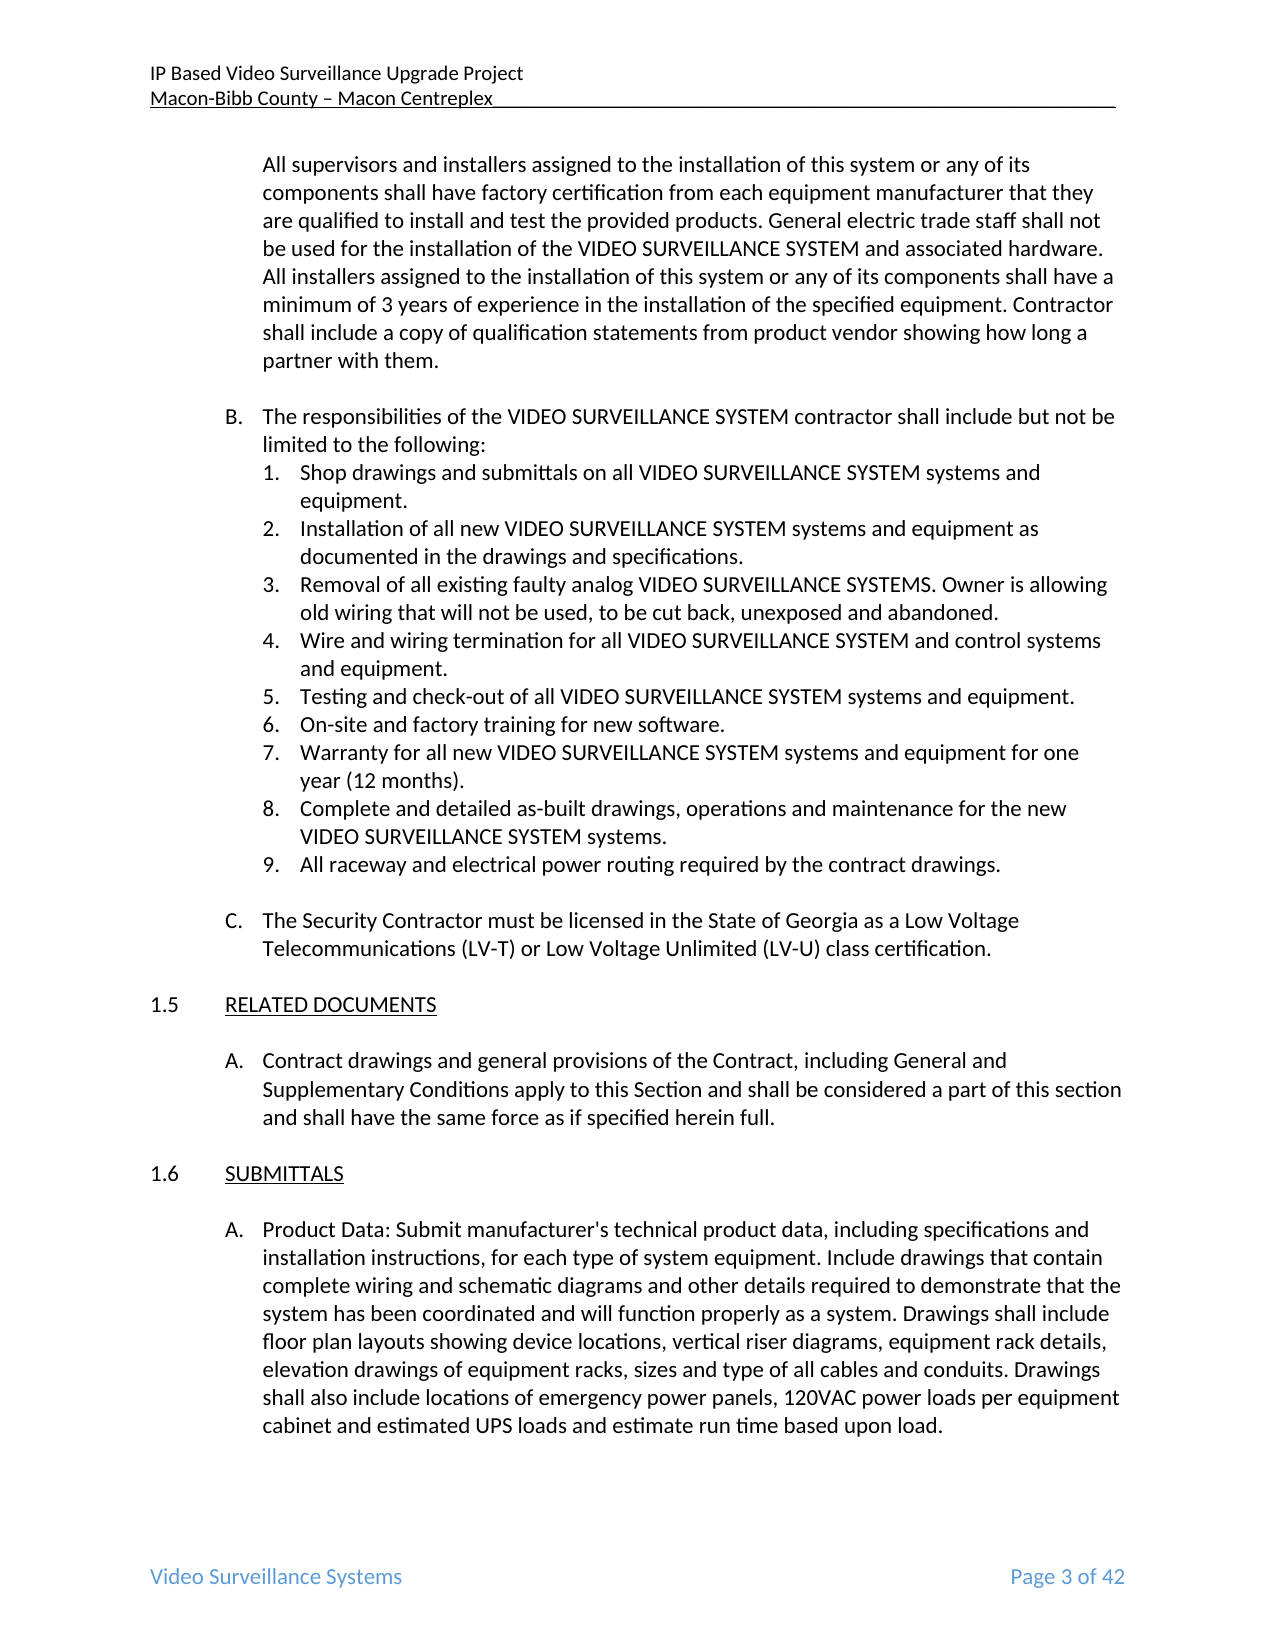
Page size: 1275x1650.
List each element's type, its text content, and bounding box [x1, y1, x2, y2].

list Testing and check-out of all VIDEO SURVEILLANCE SYSTEM systems and equipment. [262, 682, 1125, 710]
text 1.6 SUBMITTALS [150, 1159, 1125, 1187]
list All raceway and electrical power routing required by the contract drawings. [262, 851, 1125, 878]
text 1.5 RELATED DOCUMENTS [150, 991, 1125, 1019]
list The Security Contractor must be licensed in the State of Georgia as a Low Voltage Telecommunications (LV-T) or Low Voltage Unlimited (LV-U) class certification. [225, 907, 1125, 963]
list Warranty for all new VIDEO SURVEILLANCE SYSTEM systems and equipment for one year (12 months). [262, 738, 1125, 794]
list Removal of all existing faulty analog VIDEO SURVEILLANCE SYSTEMS. Owner is allowing old wiring that will not be used, to be cut back, unexposed and abandoned. [262, 570, 1125, 626]
list On-site and factory training for new software. [262, 710, 1125, 738]
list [225, 150, 1125, 374]
list The responsibilities of the VIDEO SURVEILLANCE SYSTEM contractor shall include but not be limited to the following: [225, 402, 1125, 458]
list Shop drawings and submittals on all VIDEO SURVEILLANCE SYSTEM systems and equipment. [262, 458, 1125, 514]
list Complete and detailed as-built drawings, operations and maintenance for the new VIDEO SURVEILLANCE SYSTEM systems. [262, 794, 1125, 851]
list Contract drawings and general provisions of the Contract, including General and Supplementary Conditions apply to this Section and shall be considered a part of this section and shall have the same force as if specified herein full. [225, 1047, 1125, 1131]
list Product Data: Submit manufacturer's technical product data, including specifications and installation instructions, for each type of system equipment. Include drawings that contain complete wiring and schematic diagrams and other details required to demonstrate that the system has been coordinated and will function properly as a system. Drawings shall include floor plan layouts showing device locations, vertical riser diagrams, equipment rack details, elevation drawings of equipment racks, sizes and type of all cables and conduits. Drawings shall also include locations of emergency power panels, 120VAC power loads per equipment cabinet and estimated UPS loads and estimate run time based upon load. [225, 1215, 1125, 1439]
list Wire and wiring termination for all VIDEO SURVEILLANCE SYSTEM and control systems and equipment. [262, 626, 1125, 682]
list Installation of all new VIDEO SURVEILLANCE SYSTEM systems and equipment as documented in the drawings and specifications. [262, 514, 1125, 570]
